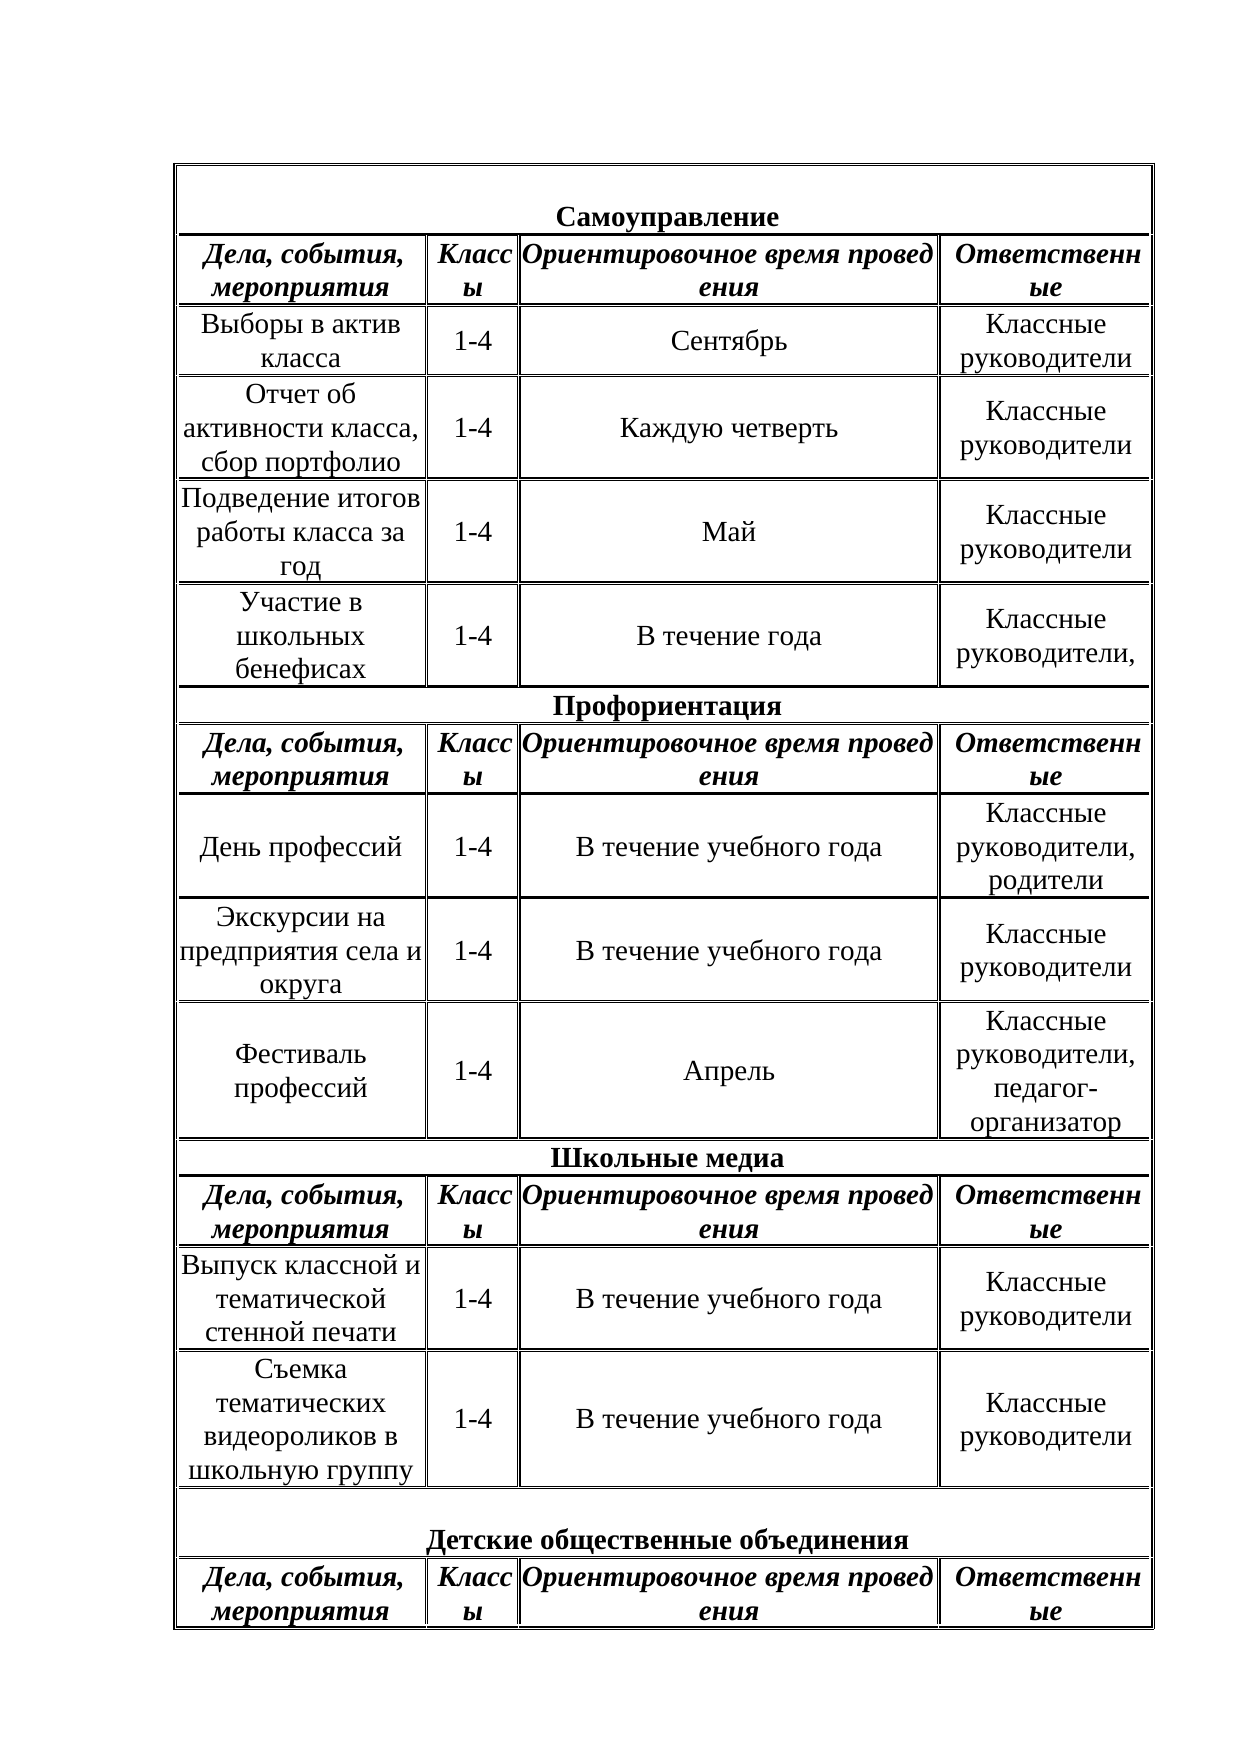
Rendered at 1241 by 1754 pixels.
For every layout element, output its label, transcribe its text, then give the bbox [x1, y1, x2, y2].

table_cell Классные руководители [941, 1348, 1152, 1486]
table_cell 1-4 [428, 377, 517, 477]
table_cell Профориентация [177, 685, 1151, 722]
table_cell Классные руководители, педагог-организатор [939, 1000, 1153, 1137]
table_cell Выборы в актив класса [177, 303, 425, 373]
table_cell Самоуправление [177, 166, 1151, 233]
table_cell 1-4 [428, 795, 517, 896]
table_cell 1-4 [428, 307, 517, 373]
table_cell Классы [426, 1557, 519, 1626]
table_cell Участие в школьных бенефисах [177, 581, 425, 685]
table_cell В течение учебного года [521, 899, 937, 1000]
table_cell Ориентировочное время проведения [519, 1557, 939, 1626]
table_cell Детские общественные объединения [175, 1486, 1153, 1556]
table_cell Классные руководители [941, 1244, 1152, 1348]
table_cell Май [521, 481, 937, 581]
table_cell Ответственные [941, 1174, 1151, 1244]
table_cell Классы [428, 236, 517, 303]
table_cell Ответственные [941, 233, 1153, 303]
table_cell Дела, события, мероприятия [175, 1556, 426, 1626]
table_cell Дела, события, мероприятия [175, 233, 425, 303]
table_cell Экскурсии на предприятия села и округа [177, 896, 425, 1000]
table_cell День профессий [177, 792, 425, 896]
table_cell Классные руководители [941, 477, 1152, 581]
table_cell Ориентировочное время проведения [521, 1177, 937, 1244]
table_cell Сентябрь [521, 307, 937, 373]
table_cell Съемка тематических видеороликов в школьную группу [177, 1348, 425, 1486]
table_cell Ответственные [939, 1556, 1153, 1626]
table_cell Дела, события, мероприятия [177, 1174, 425, 1244]
table_cell Классные руководители [941, 374, 1152, 477]
table_cell Школьные медиа [177, 1137, 1152, 1174]
table_cell Апрель [521, 1003, 937, 1137]
table_cell Каждую четверть [521, 377, 937, 477]
table_cell Выпуск классной и тематической стенной печати [177, 1244, 425, 1348]
table_cell 1-4 [428, 1003, 517, 1137]
table_cell Классные руководители [941, 303, 1152, 373]
table_cell 1-4 [428, 481, 517, 581]
table_cell Классные руководители, [941, 581, 1152, 685]
table_cell В течение учебного года [521, 1352, 937, 1486]
table_cell В течение года [521, 585, 937, 685]
table_cell Ориентировочное время проведения [521, 725, 937, 792]
table_cell 1-4 [428, 1248, 517, 1348]
table_cell Ориентировочное время проведения [521, 236, 937, 303]
table_cell Фестиваль профессий [175, 1000, 426, 1137]
table_cell Классы [428, 725, 517, 792]
table_cell Ответственные [939, 722, 1153, 792]
table_cell Дела, события, мероприятия [175, 722, 426, 792]
table_cell Классные руководители [941, 896, 1151, 1000]
table_cell 1-4 [428, 899, 517, 1000]
table_cell Подведение итогов работы класса за год [177, 477, 425, 581]
table_cell В течение учебного года [521, 795, 937, 896]
table_cell 1-4 [428, 585, 517, 685]
table_cell 1-4 [428, 1352, 517, 1486]
table_cell В течение учебного года [521, 1248, 937, 1348]
table_cell Классные руководители, родители [941, 792, 1151, 896]
table_cell Отчет об активности класса, сбор портфолио [177, 374, 425, 477]
table_cell Классы [428, 1177, 517, 1244]
